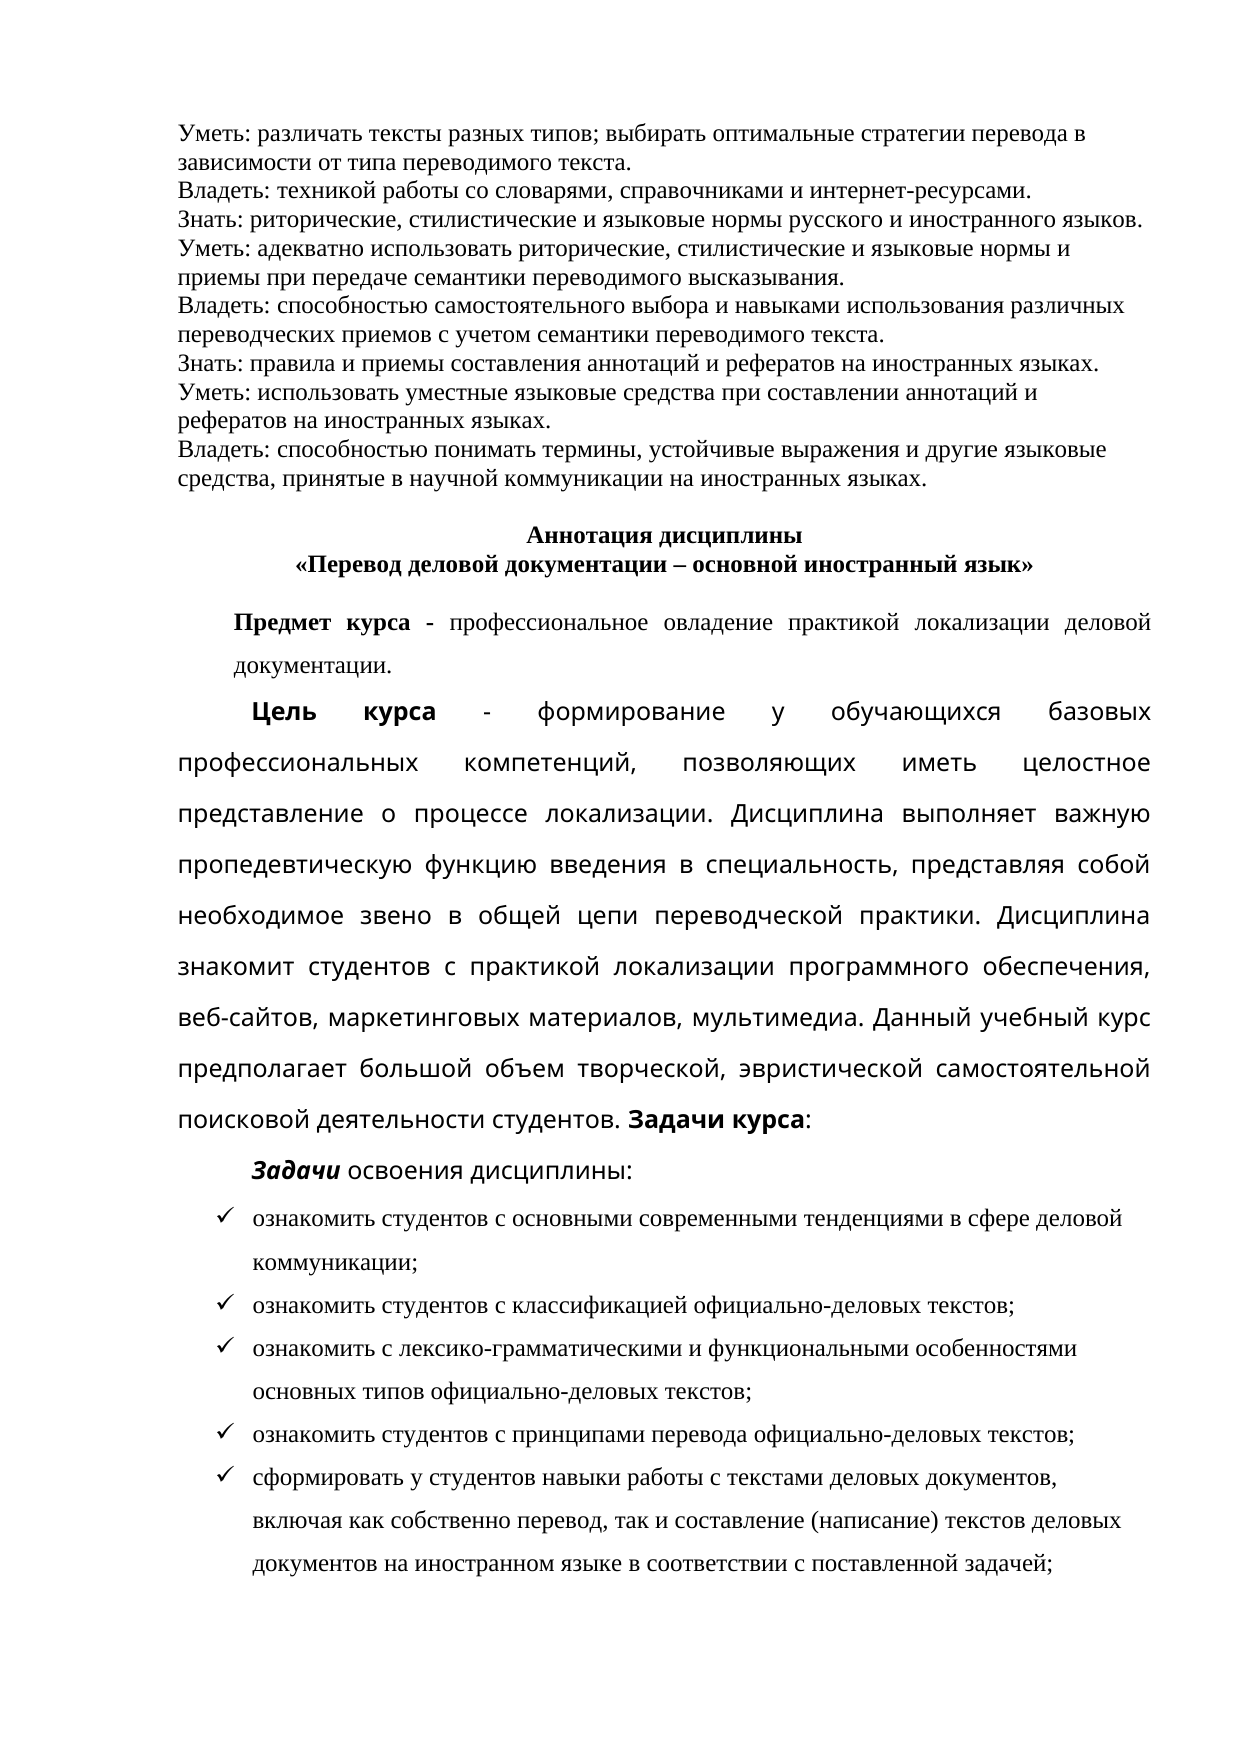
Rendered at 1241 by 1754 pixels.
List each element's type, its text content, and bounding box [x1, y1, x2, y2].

text Владеть: способностью понимать термины, устойчивые выражения и другие языковые средства, принятые в научной коммуникации на иностранных языках. [177, 434, 1152, 492]
text Уметь: различать тексты разных типов; выбирать оптимальные стратегии перевода в зависимости от типа переводимого текста. [177, 118, 1152, 176]
text Уметь: адекватно использовать риторические, стилистические и языковые нормы и приемы при передаче семантики переводимого высказывания. [177, 233, 1152, 291]
text «Перевод деловой документации – основной иностранный язык» [177, 549, 1152, 578]
text Уметь: использовать уместные языковые средства при составлении аннотаций и рефератов на иностранных языках. [177, 377, 1152, 434]
text Знать: риторические, стилистические и языковые нормы русского и иностранного языков. [177, 204, 1152, 233]
list ознакомить с лексико-грамматическими и функциональными особенностями основных типов официально-деловых текстов; [215, 1333, 1152, 1405]
text Задачи освоения дисциплины: [177, 1152, 1152, 1187]
text Знать: правила и приемы составления аннотаций и рефератов на иностранных языках. [177, 348, 1152, 377]
list сформировать у студентов навыки работы с текстами деловых документов, включая как собственно перевод, так и составление (написание) текстов деловых документов на иностранном языке в соответствии с поставленной задачей; [215, 1462, 1152, 1577]
text Владеть: способностью самостоятельного выбора и навыками использования различных переводческих приемов с учетом семантики переводимого текста. [177, 291, 1152, 348]
list ознакомить студентов с классификацией официально-деловых текстов; [215, 1290, 1152, 1318]
text Предмет курса - профессиональное овладение практикой локализации деловой документации. [234, 607, 1152, 679]
text Владеть: техникой работы со словарями, справочниками и интернет-ресурсами. [177, 176, 1152, 204]
list ознакомить студентов с основными современными тенденциями в сфере деловой коммуникации; [215, 1203, 1152, 1275]
list ознакомить студентов с принципами перевода официально-деловых текстов; [215, 1419, 1152, 1448]
text Аннотация дисциплины [177, 521, 1152, 549]
text Цель курса - формирование у обучающихся базовых профессиональных компетенций, позволяющих иметь целостное представление о процессе локализации. Дисциплина выполняет важную пропедевтическую функцию введения в специальность, представляя собой необходимое звено в общей цепи переводческой практики. Дисциплина знакомит студентов с практикой локализации программного обеспечения, веб-сайтов, маркетинговых материалов, мультимедиа. Данный учебный курс предполагает большой объем творческой, эвристической самостоятельной поисковой деятельности студентов. Задачи курса: [177, 693, 1152, 1136]
